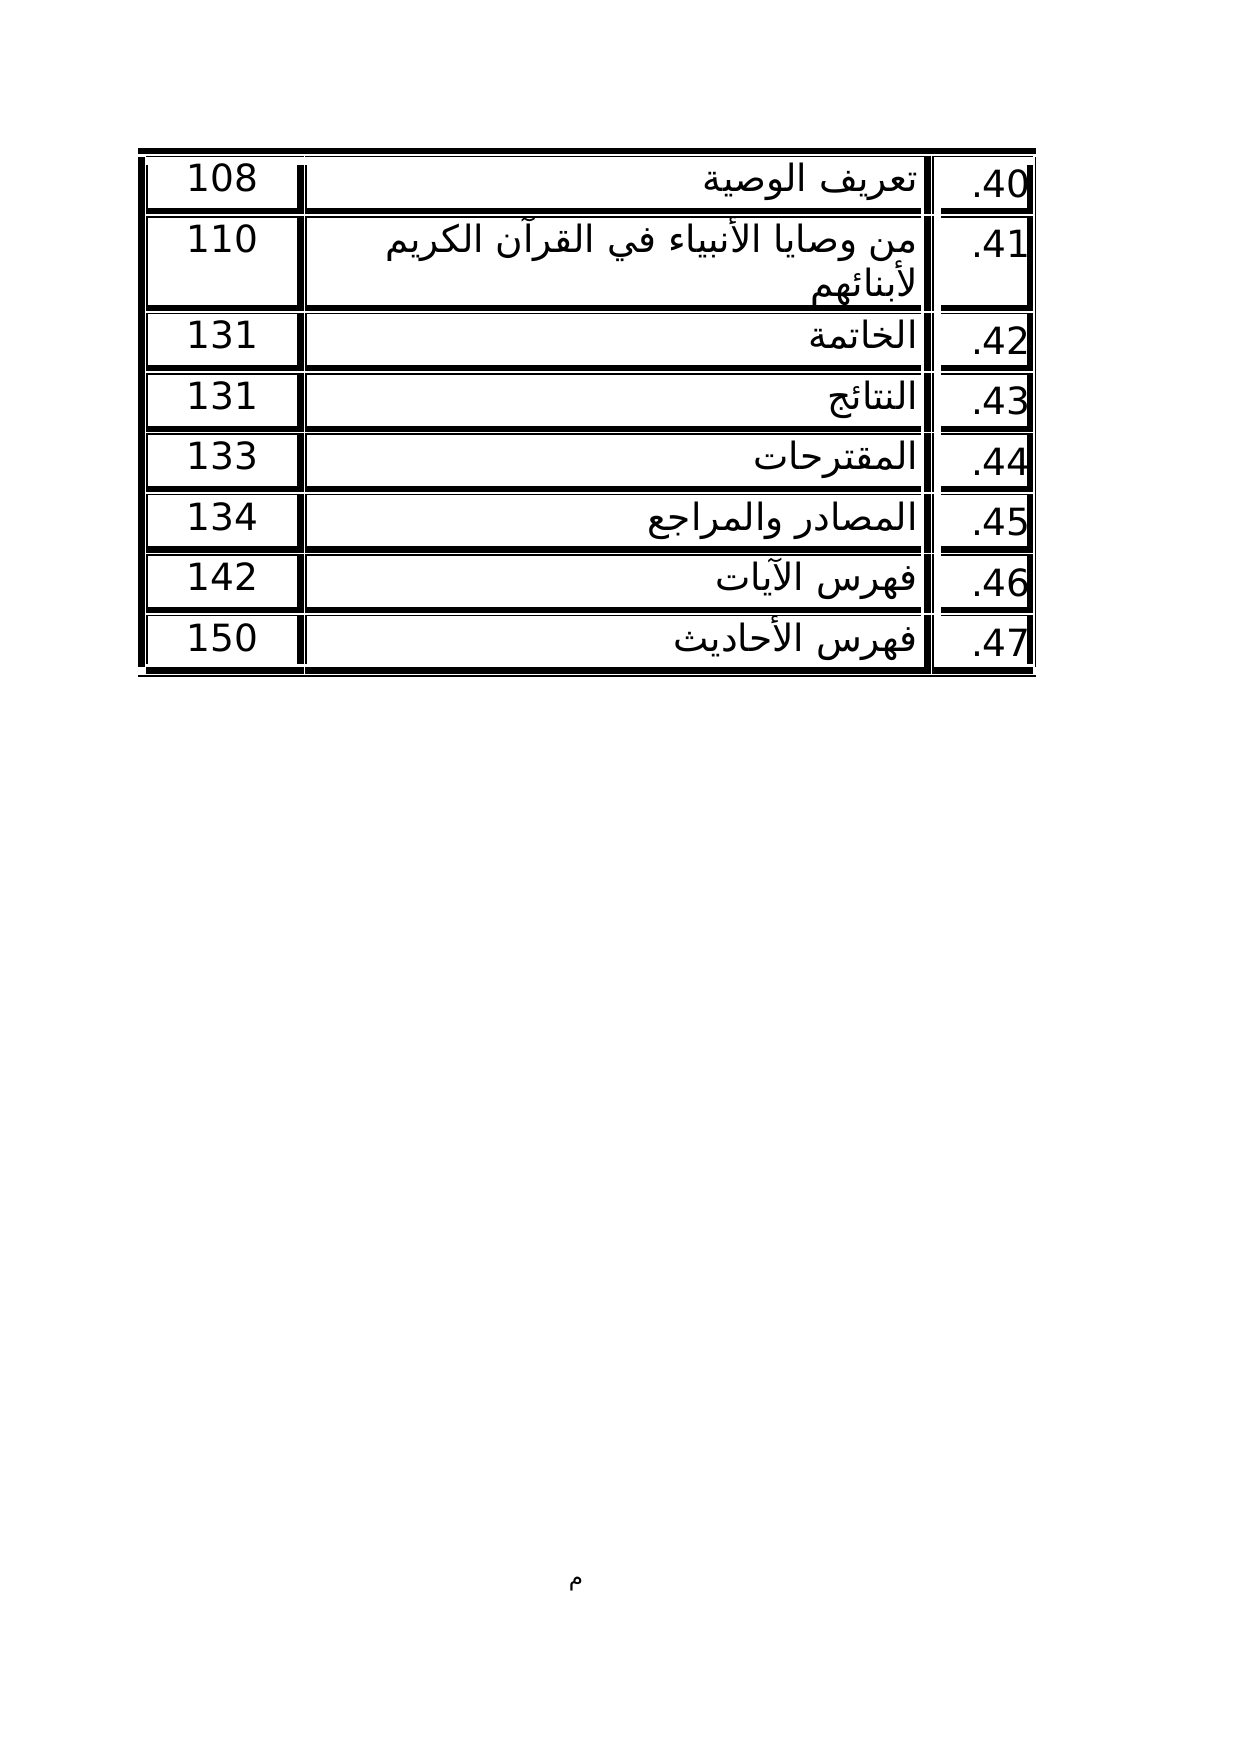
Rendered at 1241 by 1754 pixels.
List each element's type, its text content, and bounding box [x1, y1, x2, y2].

table_cell الخاتمة [302, 305, 929, 365]
table_cell [929, 607, 1031, 667]
table_cell من وصايا الأنبياء في القرآن الكريم لأبنائهم [302, 208, 929, 305]
table_cell المصادر والمراجع [302, 486, 929, 546]
table_cell [929, 365, 1031, 426]
table_cell 131 [148, 375, 297, 426]
table_cell [929, 305, 1031, 365]
table_cell فهرس الآيات [302, 546, 929, 607]
table_cell 133 [148, 435, 297, 486]
table_cell 110 [148, 218, 297, 305]
table_cell 108 [143, 154, 302, 208]
table_cell النتائج [302, 365, 929, 426]
table_cell [934, 157, 1031, 208]
table_cell 131 [148, 314, 297, 365]
table_cell [929, 426, 1031, 486]
table_cell المقترحات [302, 426, 929, 486]
table_cell [929, 546, 1031, 607]
table_cell تعريف الوصية [302, 154, 929, 208]
table_cell 142 [148, 556, 297, 607]
table_cell 134 [148, 495, 297, 546]
table_cell 150 [145, 607, 302, 667]
table_cell فهرس الأحاديث [302, 607, 929, 667]
table_cell [929, 486, 1031, 546]
table_cell [929, 208, 1031, 305]
